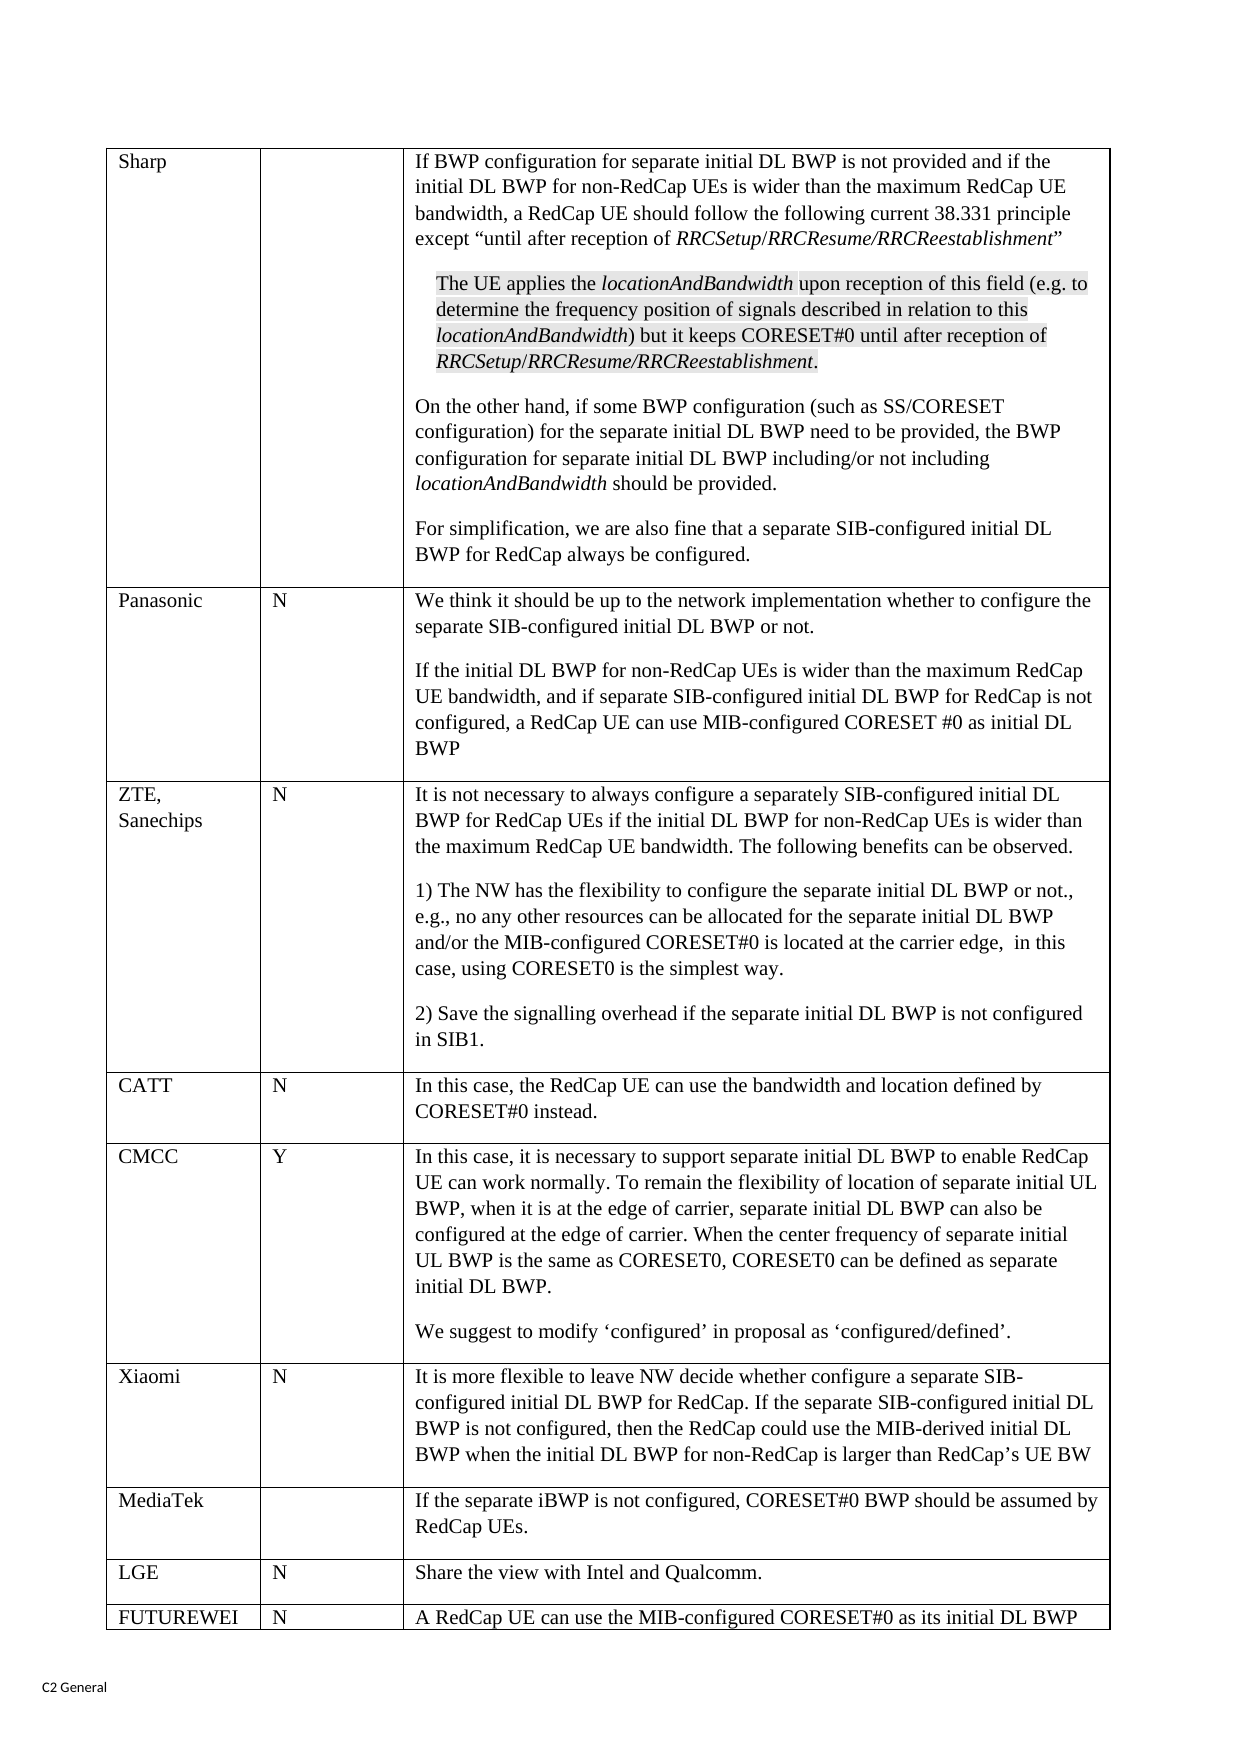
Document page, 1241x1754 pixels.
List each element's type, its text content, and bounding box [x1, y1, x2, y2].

table_cell N [261, 1364, 403, 1487]
table_cell In this case, it is necessary to support separate initial DL BWP to enable RedCap UE can work normally. To remain the flexibility of location of separate initial UL BWP, when it is at the edge of carrier, separate initial DL BWP can also be configured at the edge of carrier. When the center frequency of separate initial UL BWP is the same as CORESET0, CORESET0 can be defined as separate initial DL BWP. We suggest to modify ‘configured’ in proposal as ‘configured/defined’. [404, 1144, 1109, 1363]
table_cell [404, 1605, 1109, 1629]
table_cell CMCC [107, 1144, 260, 1363]
table_cell ZTE, Sanechips [107, 782, 260, 1072]
table_cell Share the view with Intel and Qualcomm. [404, 1560, 1109, 1604]
table_cell N [261, 1073, 403, 1143]
table_cell It is more flexible to leave NW decide whether configure a separate SIB-configured initial DL BWP for RedCap. If the separate SIB-configured initial DL BWP is not configured, then the RedCap could use the MIB-derived initial DL BWP when the initial DL BWP for non-RedCap is larger than RedCap’s UE BW [404, 1364, 1109, 1487]
table_cell FUTUREWEI [107, 1605, 260, 1629]
table_cell We think it should be up to the network implementation whether to configure the separate SIB-configured initial DL BWP or not. If the initial DL BWP for non-RedCap UEs is wider than the maximum RedCap UE bandwidth, and if separate SIB-configured initial DL BWP for RedCap is not configured, a RedCap UE can use MIB-configured CORESET #0 as initial DL BWP [404, 588, 1109, 781]
table_cell N [261, 782, 403, 1072]
table_cell N [261, 588, 403, 781]
table_cell MediaTek [107, 1488, 260, 1558]
table_cell [261, 1488, 403, 1558]
table_cell [261, 149, 403, 587]
table_cell CATT [107, 1073, 260, 1143]
table_cell N [261, 1560, 403, 1604]
table_cell N [261, 1605, 403, 1629]
table_cell Y [261, 1144, 403, 1363]
table_cell In this case, the RedCap UE can use the bandwidth and location defined by CORESET#0 instead. [404, 1073, 1109, 1143]
table_cell Panasonic [107, 588, 260, 781]
table_cell Sharp [107, 149, 260, 587]
table_cell If the separate iBWP is not configured, CORESET#0 BWP should be assumed by RedCap UEs. [404, 1488, 1109, 1558]
table_cell LGE [107, 1560, 260, 1604]
table_cell Xiaomi [107, 1364, 260, 1487]
table_cell It is not necessary to always configure a separately SIB-configured initial DL BWP for RedCap UEs if the initial DL BWP for non-RedCap UEs is wider than the maximum RedCap UE bandwidth. The following benefits can be observed. The NW has the flexibility to configure the separate initial DL BWP or not., e.g., no any other resources can be allocated for the separate initial DL BWP and/or the MIB-configured CORESET#0 is located at the carrier edge, in this case, using CORESET0 is the simplest way. Save the signalling overhead if the separate initial DL BWP is not configured in SIB1. [404, 782, 1109, 1072]
table_cell If BWP configuration for separate initial DL BWP is not provided and if the initial DL BWP for non-RedCap UEs is wider than the maximum RedCap UE bandwidth, a RedCap UE should follow the following current 38.331 principle except “until after reception of RRCSetup/RRCResume/RRCReestablishment” The UE applies the locationAndBandwidth upon reception of this field (e.g. to determine the frequency position of signals described in relation to this locationAndBandwidth) but it keeps CORESET#0 until after reception of RRCSetup/RRCResume/RRCReestablishment. On the other hand, if some BWP configuration (such as SS/CORESET configuration) for the separate initial DL BWP need to be provided, the BWP configuration for separate initial DL BWP including/or not including locationAndBandwidth should be provided. For simplification, we are also fine that a separate SIB-configured initial DL BWP for RedCap always be configured. [404, 149, 1109, 587]
